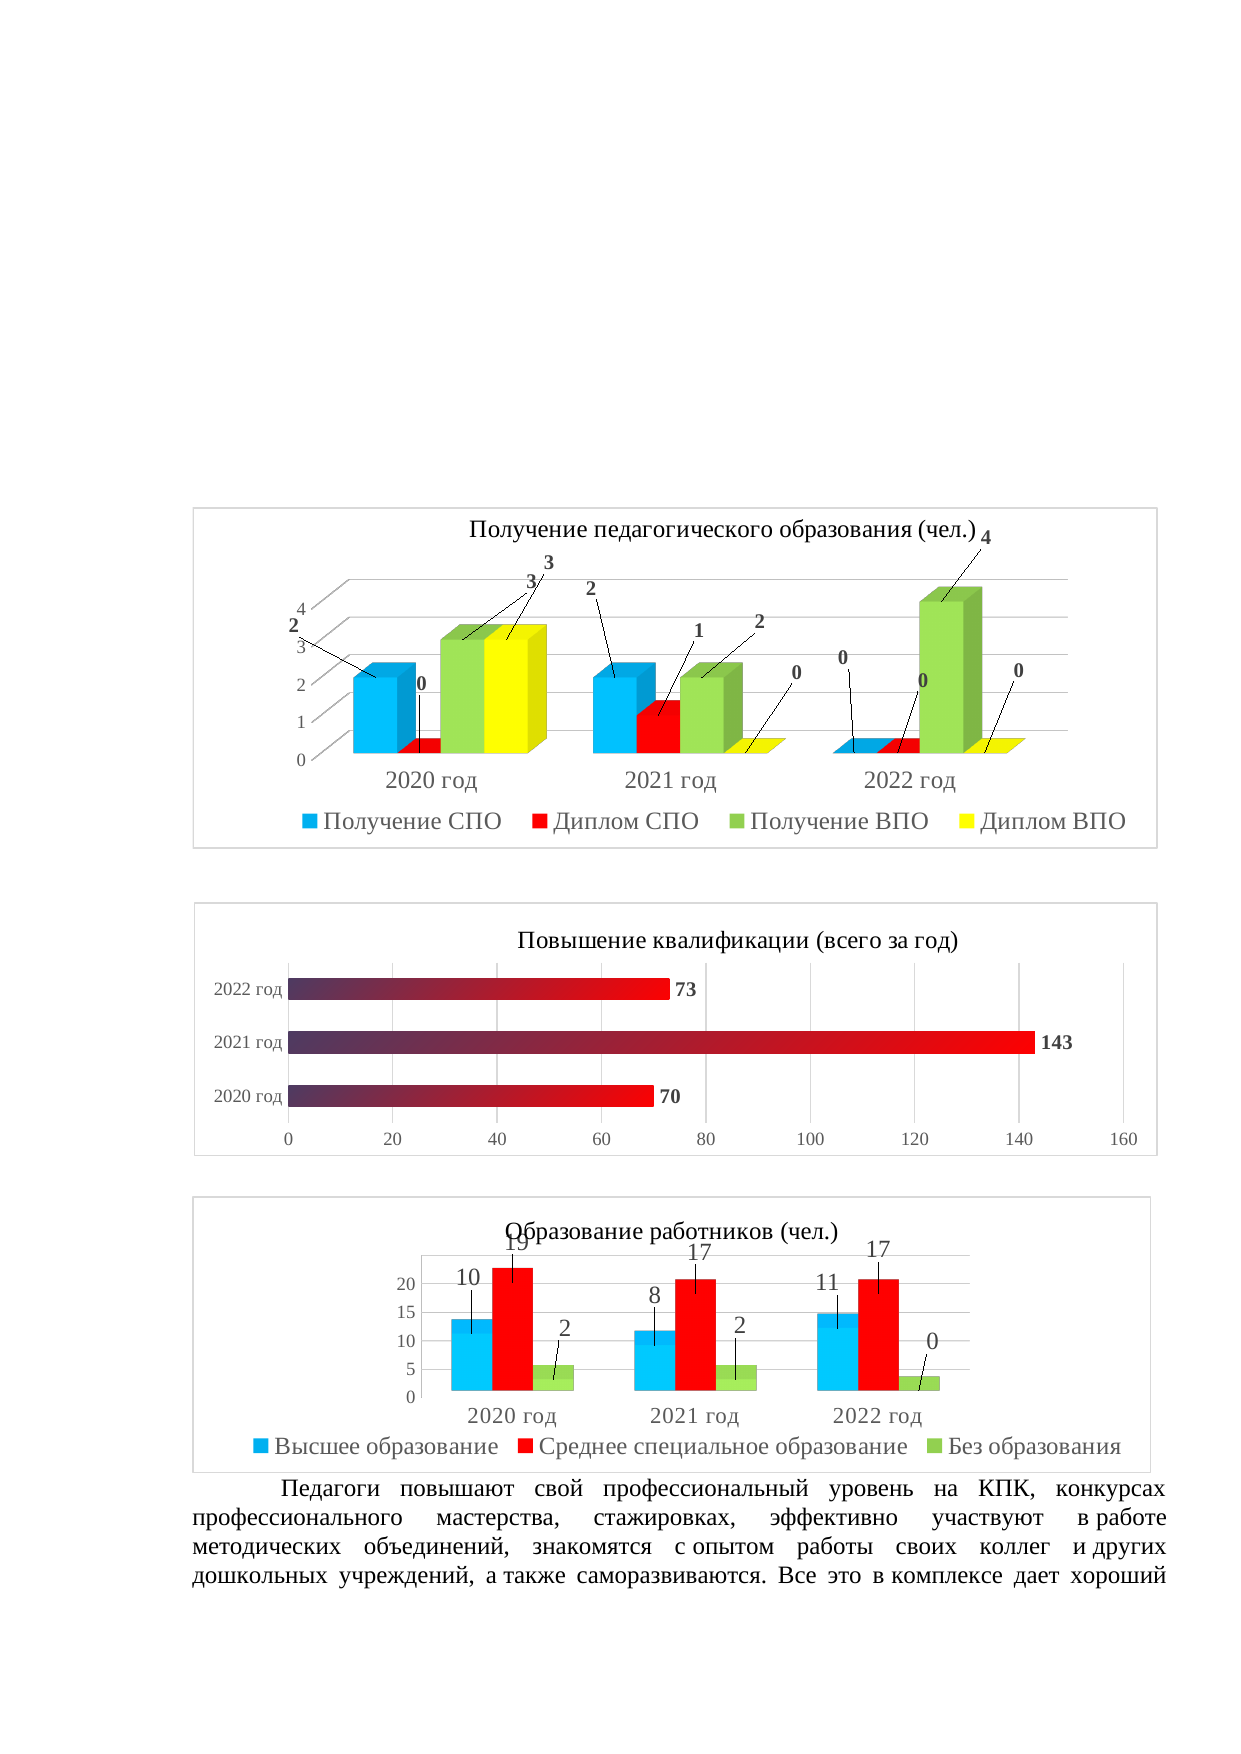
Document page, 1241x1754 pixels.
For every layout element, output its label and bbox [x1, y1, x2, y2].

text [192, 1473, 1166, 1588]
